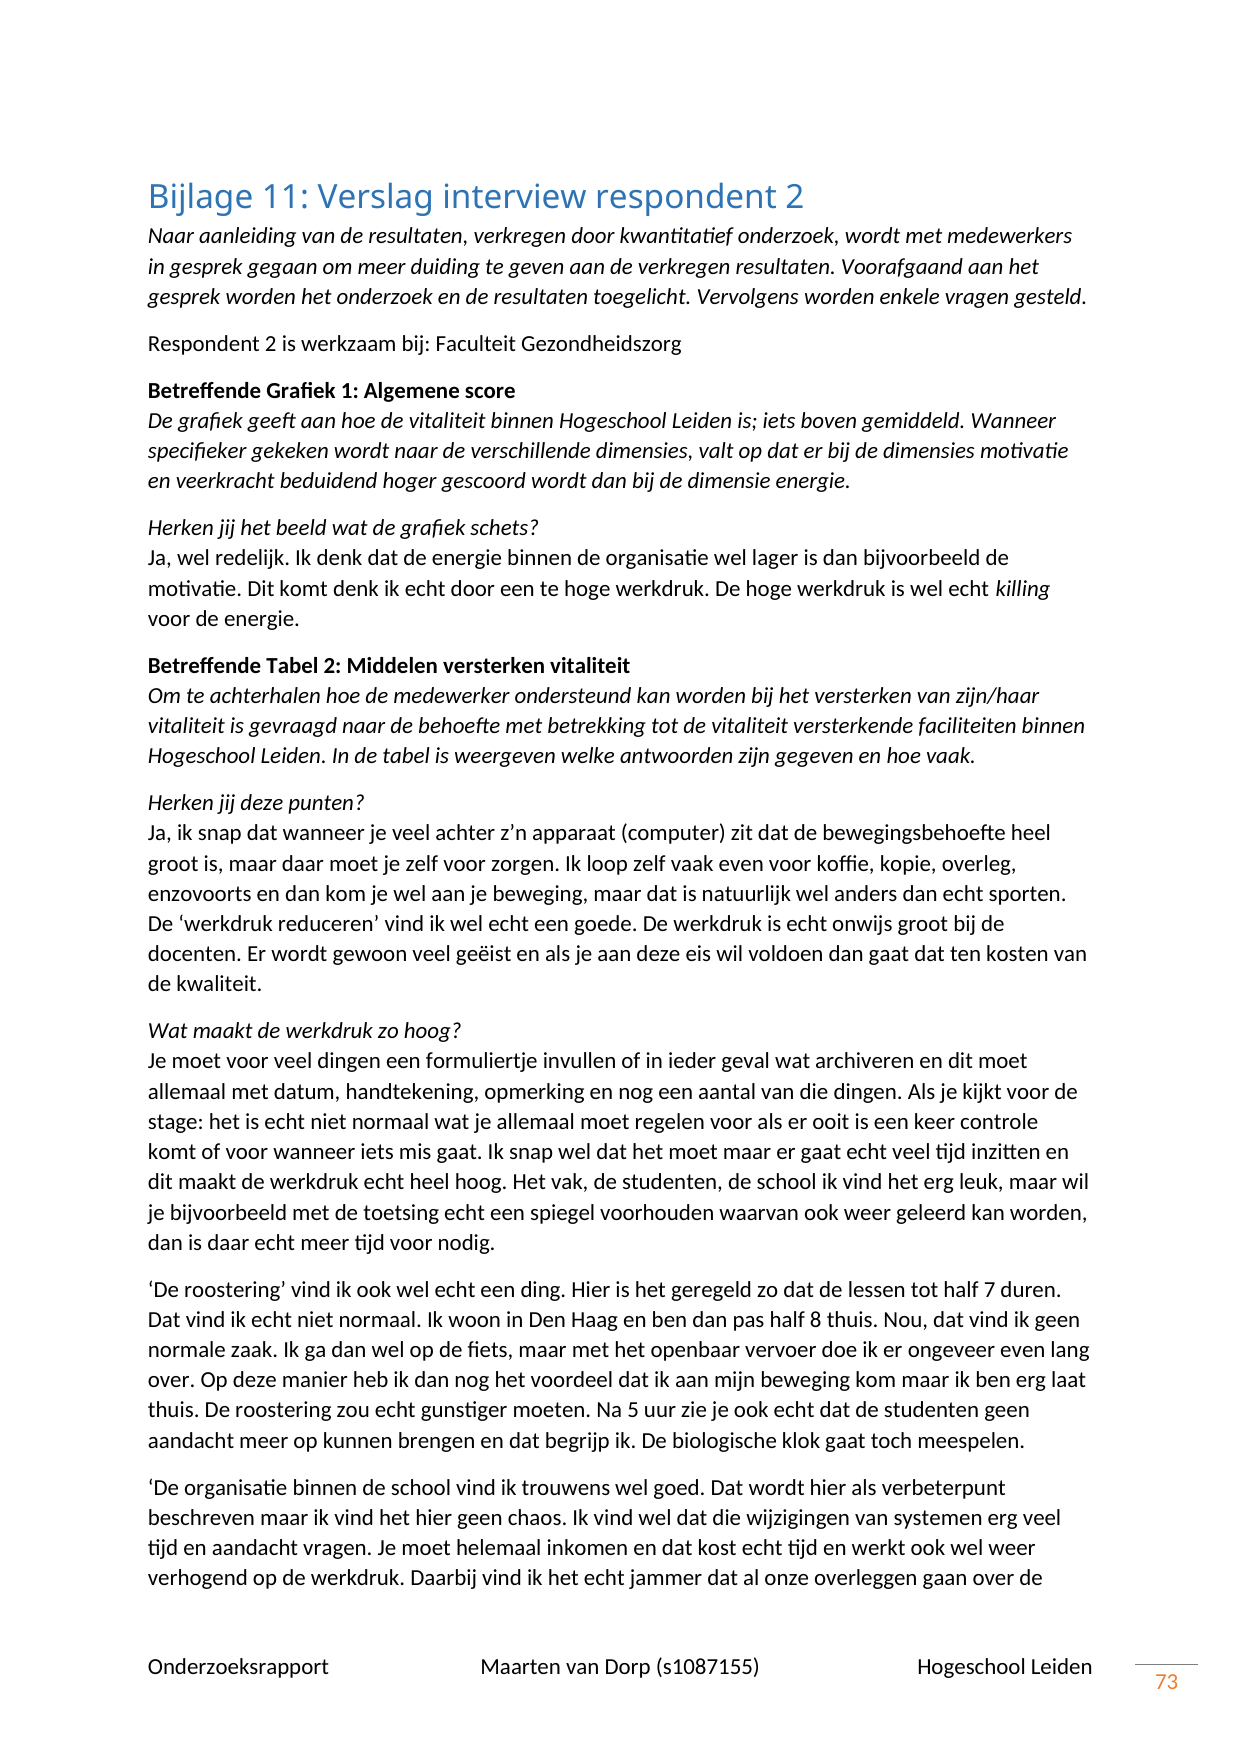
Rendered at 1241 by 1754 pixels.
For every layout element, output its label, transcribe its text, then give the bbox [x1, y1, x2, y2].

text Wat maakt de werkdruk zo hoog? Je moet voor veel dingen een formuliertje invullen of in ieder geval wat archiveren en dit moet allemaal met datum, handtekening, opmerking en nog een aantal van die dingen. Als je kijkt voor de stage: het is echt niet normaal wat je allemaal moet regelen voor als er ooit is een keer controle komt of voor wanneer iets mis gaat. Ik snap wel dat het moet maar er gaat echt veel tijd inzitten en dit maakt de werkdruk echt heel hoog. Het vak, de studenten, de school ik vind het erg leuk, maar wil je bijvoorbeeld met de toetsing echt een spiegel voorhouden waarvan ook weer geleerd kan worden, dan is daar echt meer tijd voor nodig. [148, 1016, 1093, 1256]
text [148, 1473, 1093, 1591]
text Respondent 2 is werkzaam bij: Faculteit Gezondheidszorg [148, 329, 1093, 357]
subtitle Bijlage 11: Verslag interview respondent 2 [148, 173, 1093, 218]
text Naar aanleiding van de resultaten, verkregen door kwantitatief onderzoek, wordt met medewerkers in gesprek gegaan om meer duiding te geven aan de verkregen resultaten. Voorafgaand aan het gesprek worden het onderzoek en de resultaten toegelicht. Vervolgens worden enkele vragen gesteld. [148, 222, 1093, 310]
text Herken jij deze punten? Ja, ik snap dat wanneer je veel achter z’n apparaat (computer) zit dat de bewegingsbehoefte heel groot is, maar daar moet je zelf voor zorgen. Ik loop zelf vaak even voor koffie, kopie, overleg, enzovoorts en dan kom je wel aan je beweging, maar dat is natuurlijk wel anders dan echt sporten. De ‘werkdruk reduceren’ vind ik wel echt een goede. De werkdruk is echt onwijs groot bij de docenten. Er wordt gewoon veel geëist en als je aan deze eis wil voldoen dan gaat dat ten kosten van de kwaliteit. [148, 788, 1093, 997]
text Betreffende Grafiek 1: Algemene score De grafiek geeft aan hoe de vitaliteit binnen Hogeschool Leiden is; iets boven gemiddeld. Wanneer specifieker gekeken wordt naar de verschillende dimensies, valt op dat er bij de dimensies motivatie en veerkracht beduidend hoger gescoord wordt dan bij de dimensie energie. [148, 376, 1093, 494]
text ‘De roostering’ vind ik ook wel echt een ding. Hier is het geregeld zo dat de lessen tot half 7 duren. Dat vind ik echt niet normaal. Ik woon in Den Haag en ben dan pas half 8 thuis. Nou, dat vind ik geen normale zaak. Ik ga dan wel op de fiets, maar met het openbaar vervoer doe ik er ongeveer even lang over. Op deze manier heb ik dan nog het voordeel dat ik aan mijn beweging kom maar ik ben erg laat thuis. De roostering zou echt gunstiger moeten. Na 5 uur zie je ook echt dat de studenten geen aandacht meer op kunnen brengen en dat begrijp ik. De biologische klok gaat toch meespelen. [148, 1275, 1093, 1454]
text Betreffende Tabel 2: Middelen versterken vitaliteit Om te achterhalen hoe de medewerker ondersteund kan worden bij het versterken van zijn/haar vitaliteit is gevraagd naar de behoefte met betrekking tot de vitaliteit versterkende faciliteiten binnen Hogeschool Leiden. In de tabel is weergeven welke antwoorden zijn gegeven en hoe vaak. [148, 651, 1093, 769]
text Herken jij het beeld wat de grafiek schets? Ja, wel redelijk. Ik denk dat de energie binnen de organisatie wel lager is dan bijvoorbeeld de motivatie. Dit komt denk ik echt door een te hoge werkdruk. De hoge werkdruk is wel echt killing voor de energie. [148, 513, 1093, 632]
